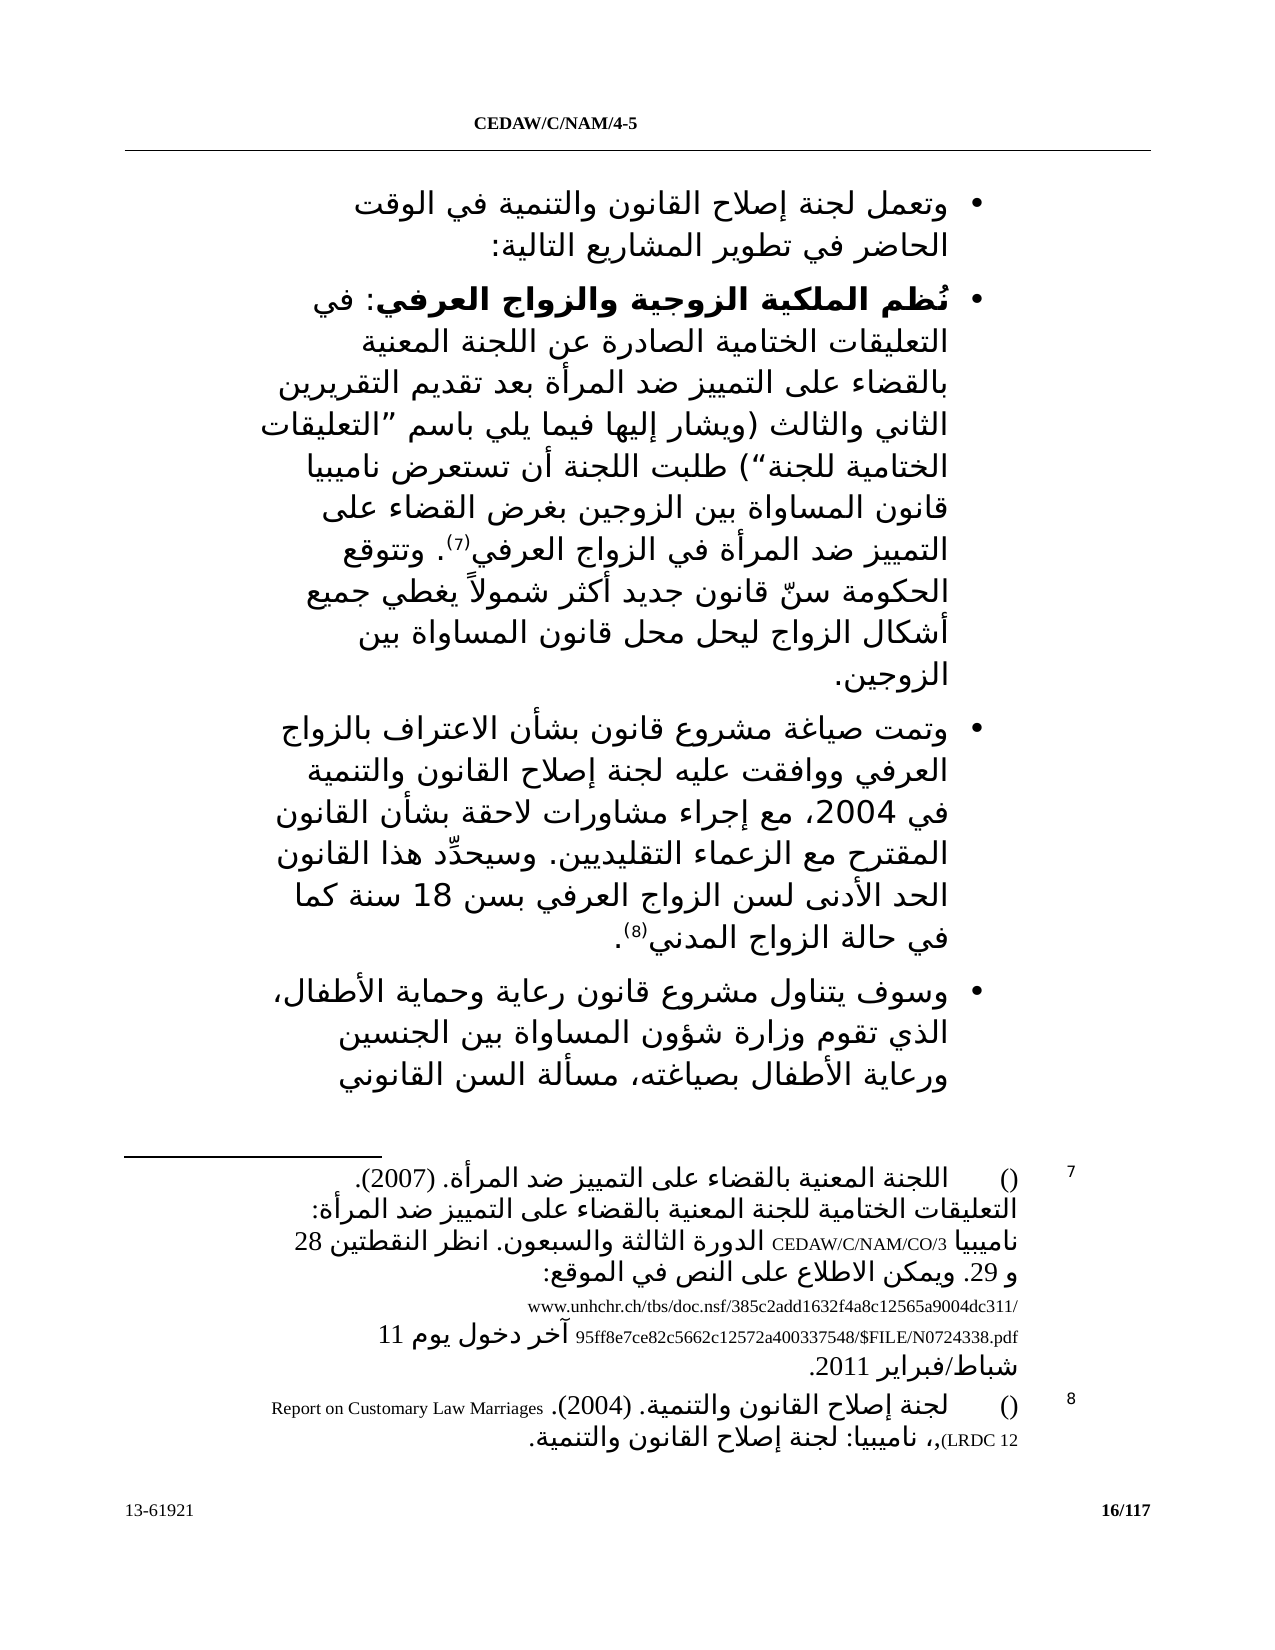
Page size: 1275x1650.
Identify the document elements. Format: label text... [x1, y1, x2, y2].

text • وسوف يتناول مشروع قانون رعاية وحماية الأطفال، الذي تقوم وزارة شؤون المساواة بين الجنسين ورعاية الأطفال بصياغته، مسألة السن القانوني للزواج في الأحكام المتصلة بالممارسات الاجتماعية والثقافية الضارة(). [256, 969, 1018, 1094]
text • وتعمل لجنة إصلاح القانون والتنمية في الوقت الحاضر في تطوير المشاريع التالية: [256, 181, 1018, 265]
text • نُظم الملكية الزوجية والزواج العرفي: في التعليقات الختامية الصادرة عن اللجنة المعنية بالقضاء على التمييز ضد المرأة بعد تقديم التقريرين الثاني والثالث (ويشار إليها فيما يلي باسم ”التعليقات الختامية للجنة“) طلبت اللجنة أن تستعرض ناميبيا قانون المساواة بين الزوجين بغرض القضاء على التمييز ضد المرأة في الزواج العرفي(). وتتوقع الحكومة سنّ قانون جديد أكثر شمولاً يغطي جميع أشكال الزواج ليحل محل قانون المساواة بين الزوجين. [256, 277, 1018, 694]
text • وتمت صياغة مشروع قانون بشأن الاعتراف بالزواج العرفي ووافقت عليه لجنة إصلاح القانون والتنمية في 2004، مع إجراء مشاورات لاحقة بشأن القانون المقترح مع الزعماء التقليديين. وسيحدِّد هذا القانون الحد الأدنى لسن الزواج العرفي بسن 18 سنة كما في حالة الزواج المدني(). [256, 706, 1018, 956]
